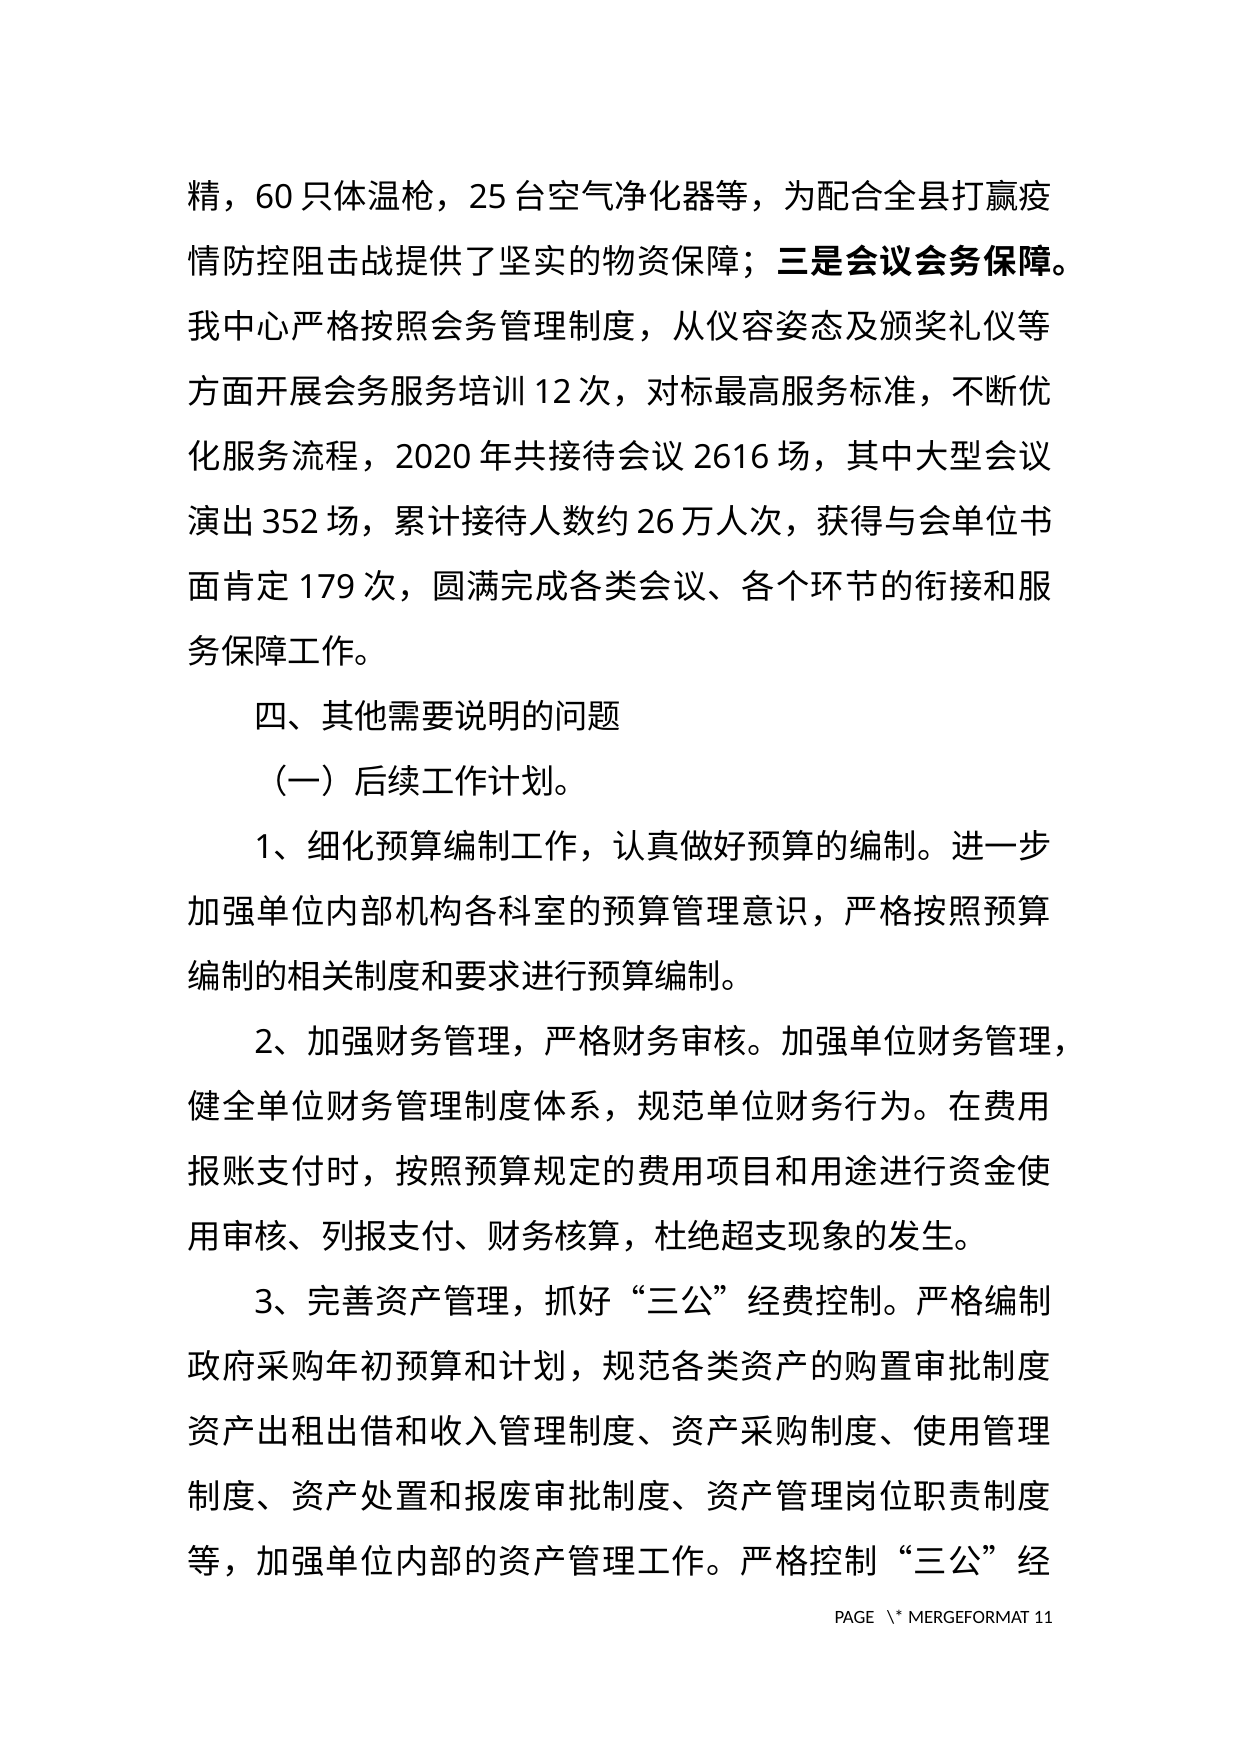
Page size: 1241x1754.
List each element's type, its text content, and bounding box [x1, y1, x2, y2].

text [187, 162, 1053, 682]
text 2、加强财务管理，严格财务审核。加强单位财务管理，健全单位财务管理制度体系，规范单位财务行为。在费用报账支付时，按照预算规定的费用项目和用途进行资金使用审核、列报支付、财务核算，杜绝超支现象的发生。 [187, 1007, 1053, 1267]
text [187, 1267, 1053, 1592]
text 1、细化预算编制工作，认真做好预算的编制。进一步加强单位内部机构各科室的预算管理意识，严格按照预算编制的相关制度和要求进行预算编制。 [187, 812, 1053, 1007]
text （一）后续工作计划。 [187, 747, 1053, 812]
text 四、其他需要说明的问题 [187, 682, 1053, 747]
